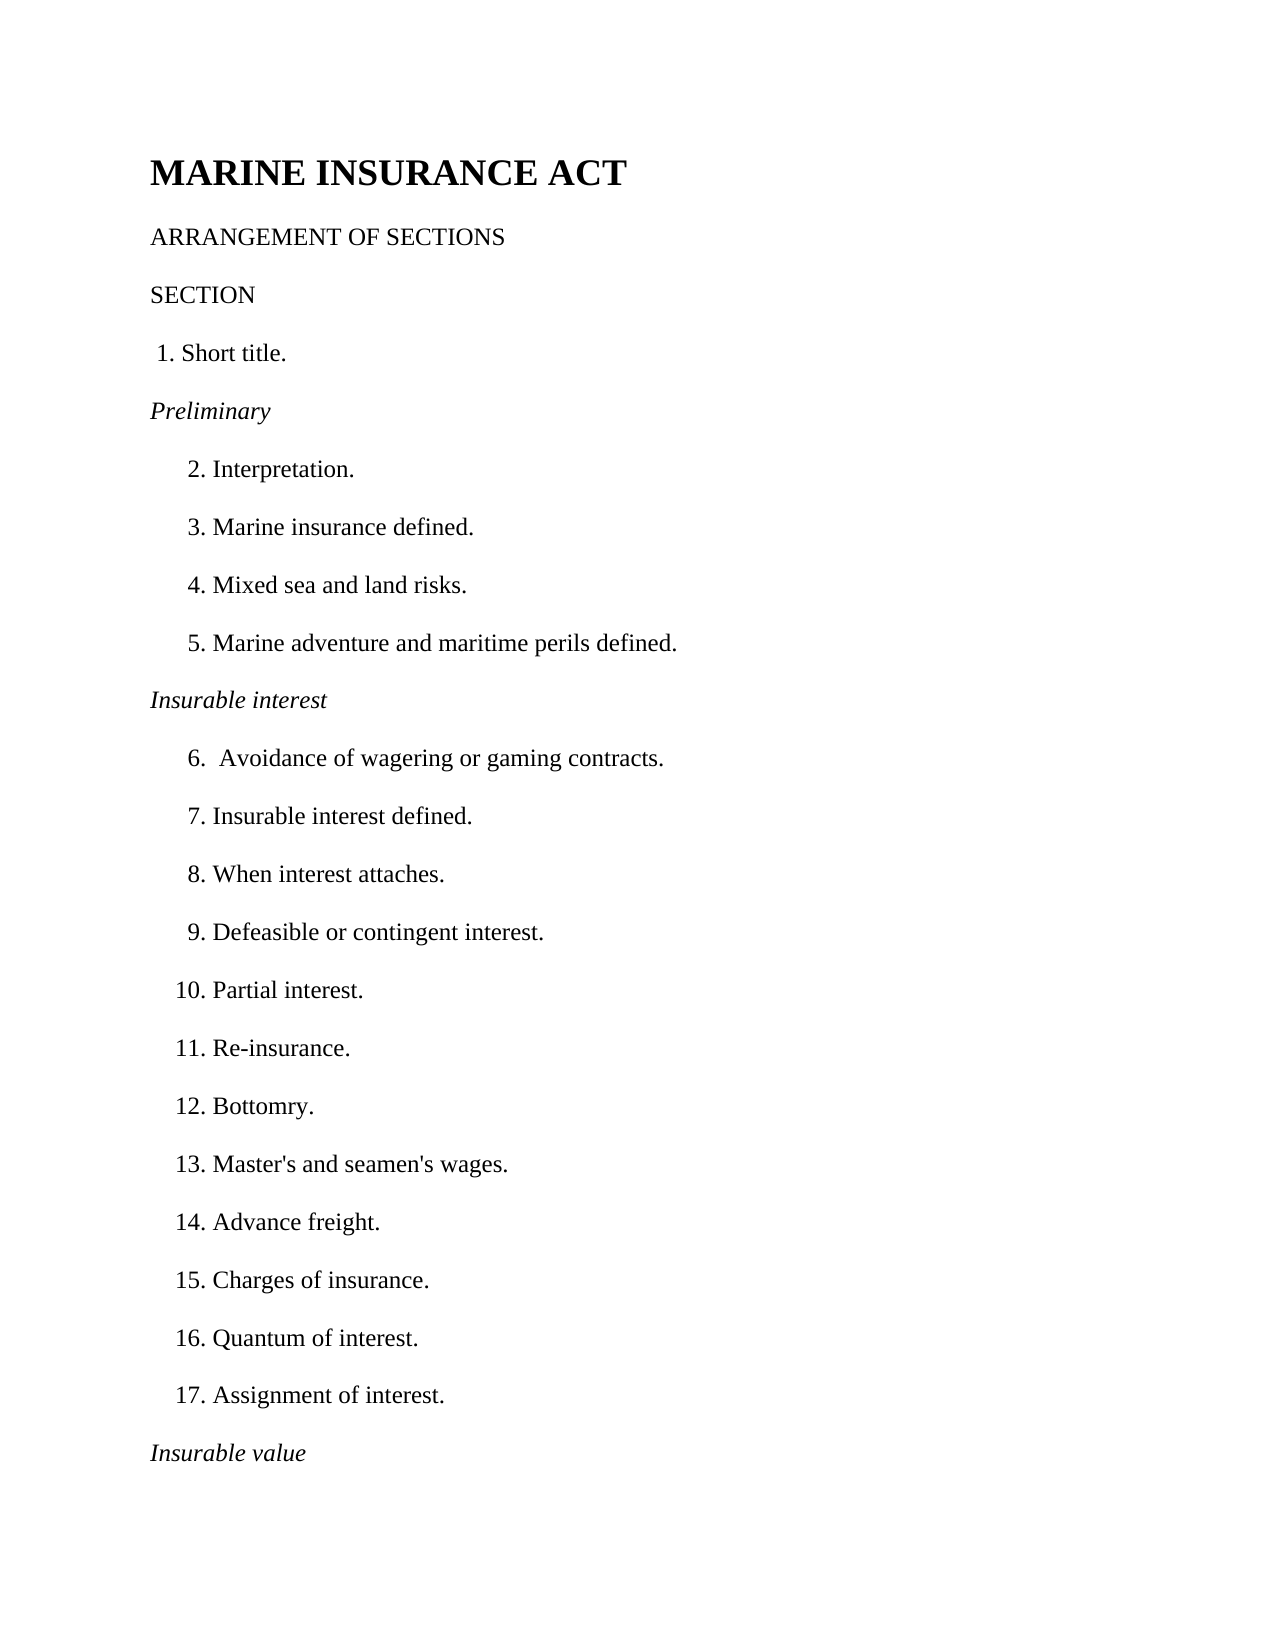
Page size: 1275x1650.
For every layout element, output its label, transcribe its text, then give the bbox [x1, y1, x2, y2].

text 7. Insurable interest defined. [150, 801, 1125, 830]
text 1. Short title. [150, 338, 1125, 367]
text SECTION [150, 280, 1125, 309]
title ARRANGEMENT OF SECTIONS [150, 222, 1125, 251]
subtitle MARINE INSURANCE ACT [150, 150, 1125, 193]
text Preliminary [150, 396, 1125, 425]
text 8. When interest attaches. [150, 859, 1125, 888]
text 2. Interpretation. [150, 454, 1125, 483]
text 5. Marine adventure and maritime perils defined. [150, 628, 1125, 656]
text 12. Bottomry. [150, 1091, 1125, 1120]
text 11. Re-insurance. [150, 1033, 1125, 1062]
text 17. Assignment of interest. [150, 1381, 1125, 1409]
text Insurable interest [150, 686, 1125, 714]
text 3. Marine insurance defined. [150, 512, 1125, 541]
text 15. Charges of insurance. [150, 1265, 1125, 1293]
text 16. Quantum of interest. [150, 1323, 1125, 1351]
text 4. Mixed sea and land risks. [150, 570, 1125, 598]
text 10. Partial interest. [150, 975, 1125, 1004]
text Insurable value [150, 1438, 1125, 1467]
text 6. Avoidance of wagering or gaming contracts. [150, 743, 1125, 772]
text 14. Advance freight. [150, 1207, 1125, 1236]
text 9. Defeasible or contingent interest. [150, 917, 1125, 946]
text 13. Master's and seamen's wages. [150, 1149, 1125, 1178]
